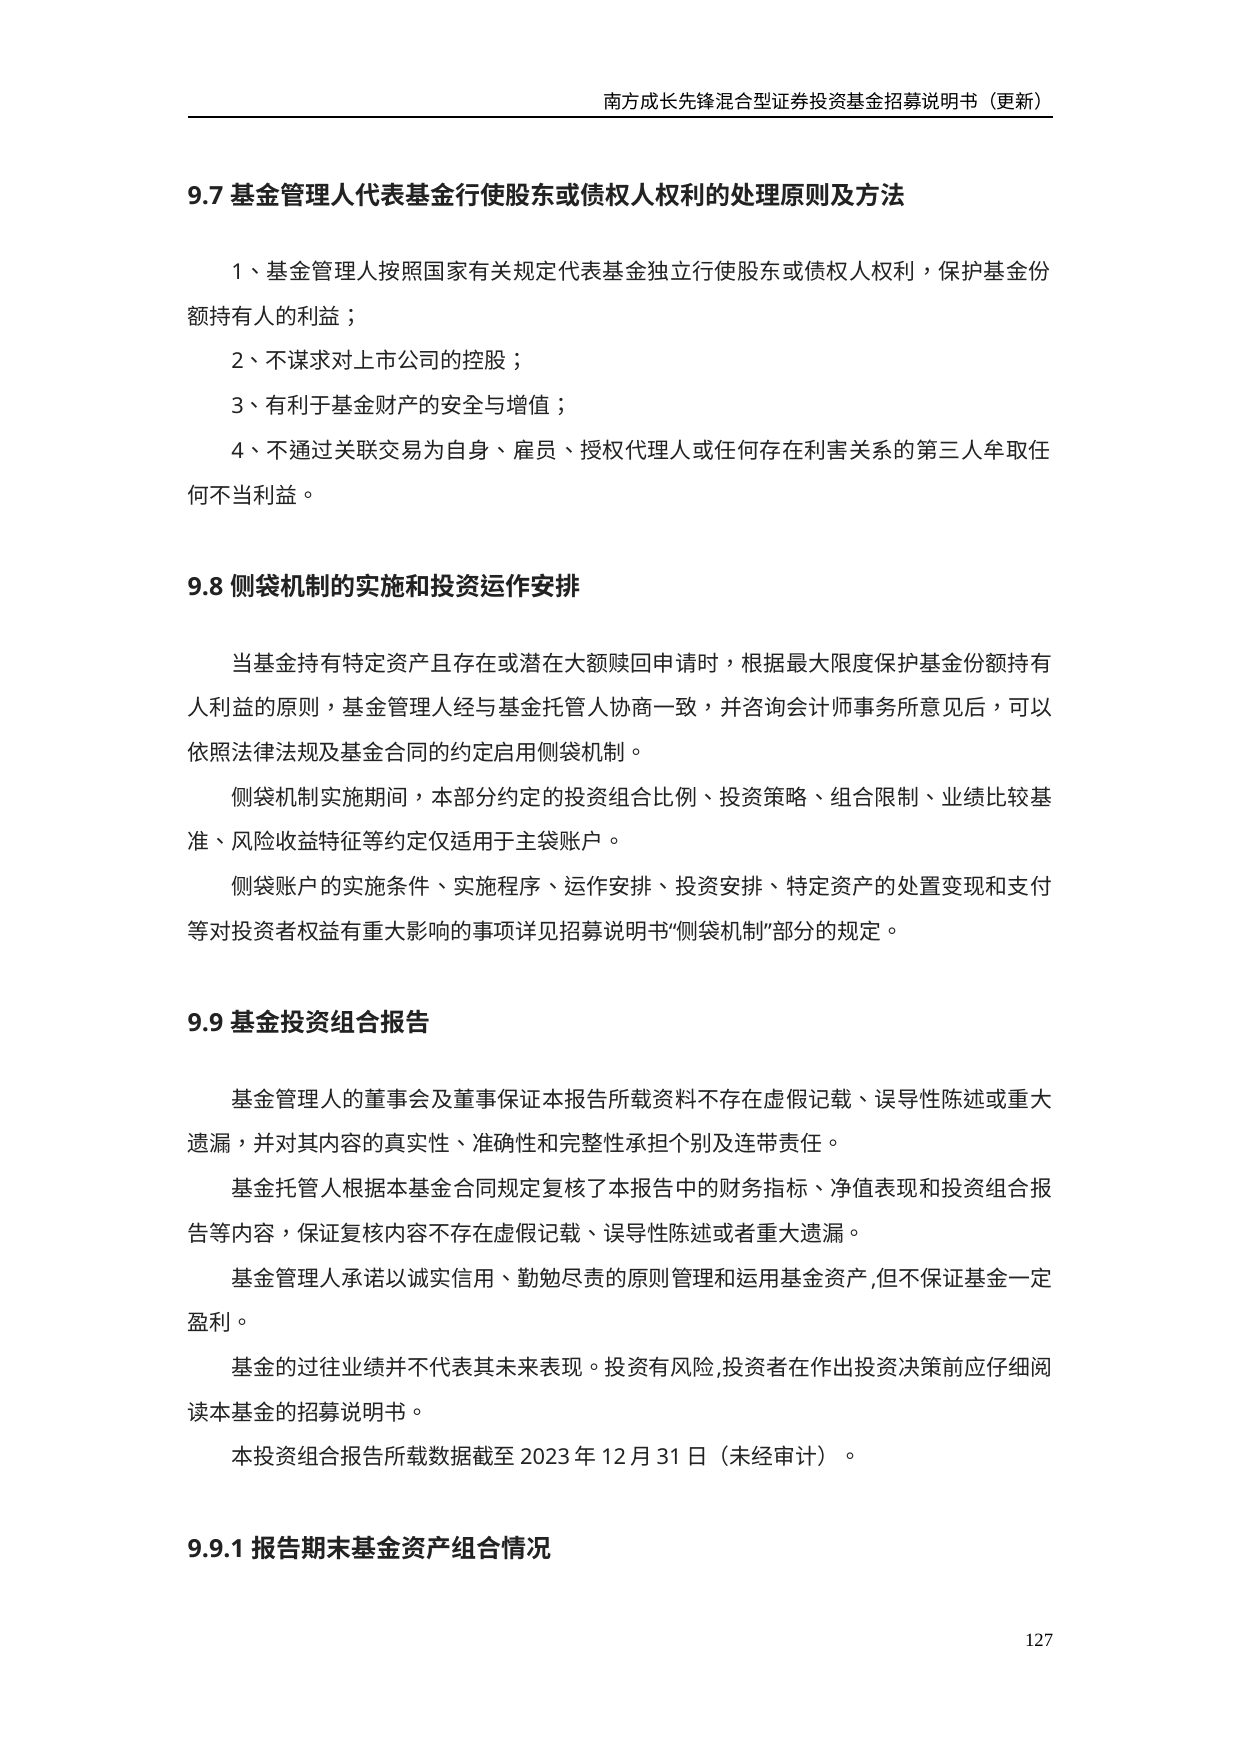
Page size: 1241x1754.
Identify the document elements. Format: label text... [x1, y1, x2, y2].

text 9.9 基金投资组合报告 [187, 989, 1053, 1054]
text 9.8 侧袋机制的实施和投资运作安排 [187, 553, 1053, 618]
text 基金管理人承诺以诚实信用、勤勉尽责的原则管理和运用基金资产,但不保证基金一定盈利。 [187, 1262, 1053, 1337]
text 3、有利于基金财产的安全与增值； [187, 390, 1053, 420]
text 2、不谋求对上市公司的控股； [187, 346, 1053, 375]
text 9.9.1 报告期末基金资产组合情况 [187, 1515, 1053, 1580]
text 基金管理人的董事会及董事保证本报告所载资料不存在虚假记载、误导性陈述或重大遗漏，并对其内容的真实性、准确性和完整性承担个别及连带责任。 [187, 1084, 1053, 1158]
text 1、基金管理人按照国家有关规定代表基金独立行使股东或债权人权利，保护基金份额持有人的利益； [187, 256, 1053, 331]
text 侧袋账户的实施条件、实施程序、运作安排、投资安排、特定资产的处置变现和支付等对投资者权益有重大影响的事项详见招募说明书“侧袋机制”部分的规定。 [187, 871, 1053, 946]
text 基金托管人根据本基金合同规定复核了本报告中的财务指标、净值表现和投资组合报告等内容，保证复核内容不存在虚假记载、误导性陈述或者重大遗漏。 [187, 1173, 1053, 1248]
text 4、不通过关联交易为自身、雇员、授权代理人或任何存在利害关系的第三人牟取任何不当利益。 [187, 435, 1053, 509]
text 本投资组合报告所载数据截至2023年12月31日（未经审计）。 [187, 1441, 1053, 1471]
text 9.7 基金管理人代表基金行使股东或债权人权利的处理原则及方法 [187, 162, 1053, 227]
text 侧袋机制实施期间，本部分约定的投资组合比例、投资策略、组合限制、业绩比较基准、风险收益特征等约定仅适用于主袋账户。 [187, 782, 1053, 856]
text 基金的过往业绩并不代表其未来表现。投资有风险,投资者在作出投资决策前应仔细阅读本基金的招募说明书。 [187, 1352, 1053, 1426]
text 当基金持有特定资产且存在或潜在大额赎回申请时，根据最大限度保护基金份额持有人利益的原则，基金管理人经与基金托管人协商一致，并咨询会计师事务所意见后，可以依照法律法规及基金合同的约定启用侧袋机制。 [187, 648, 1053, 767]
